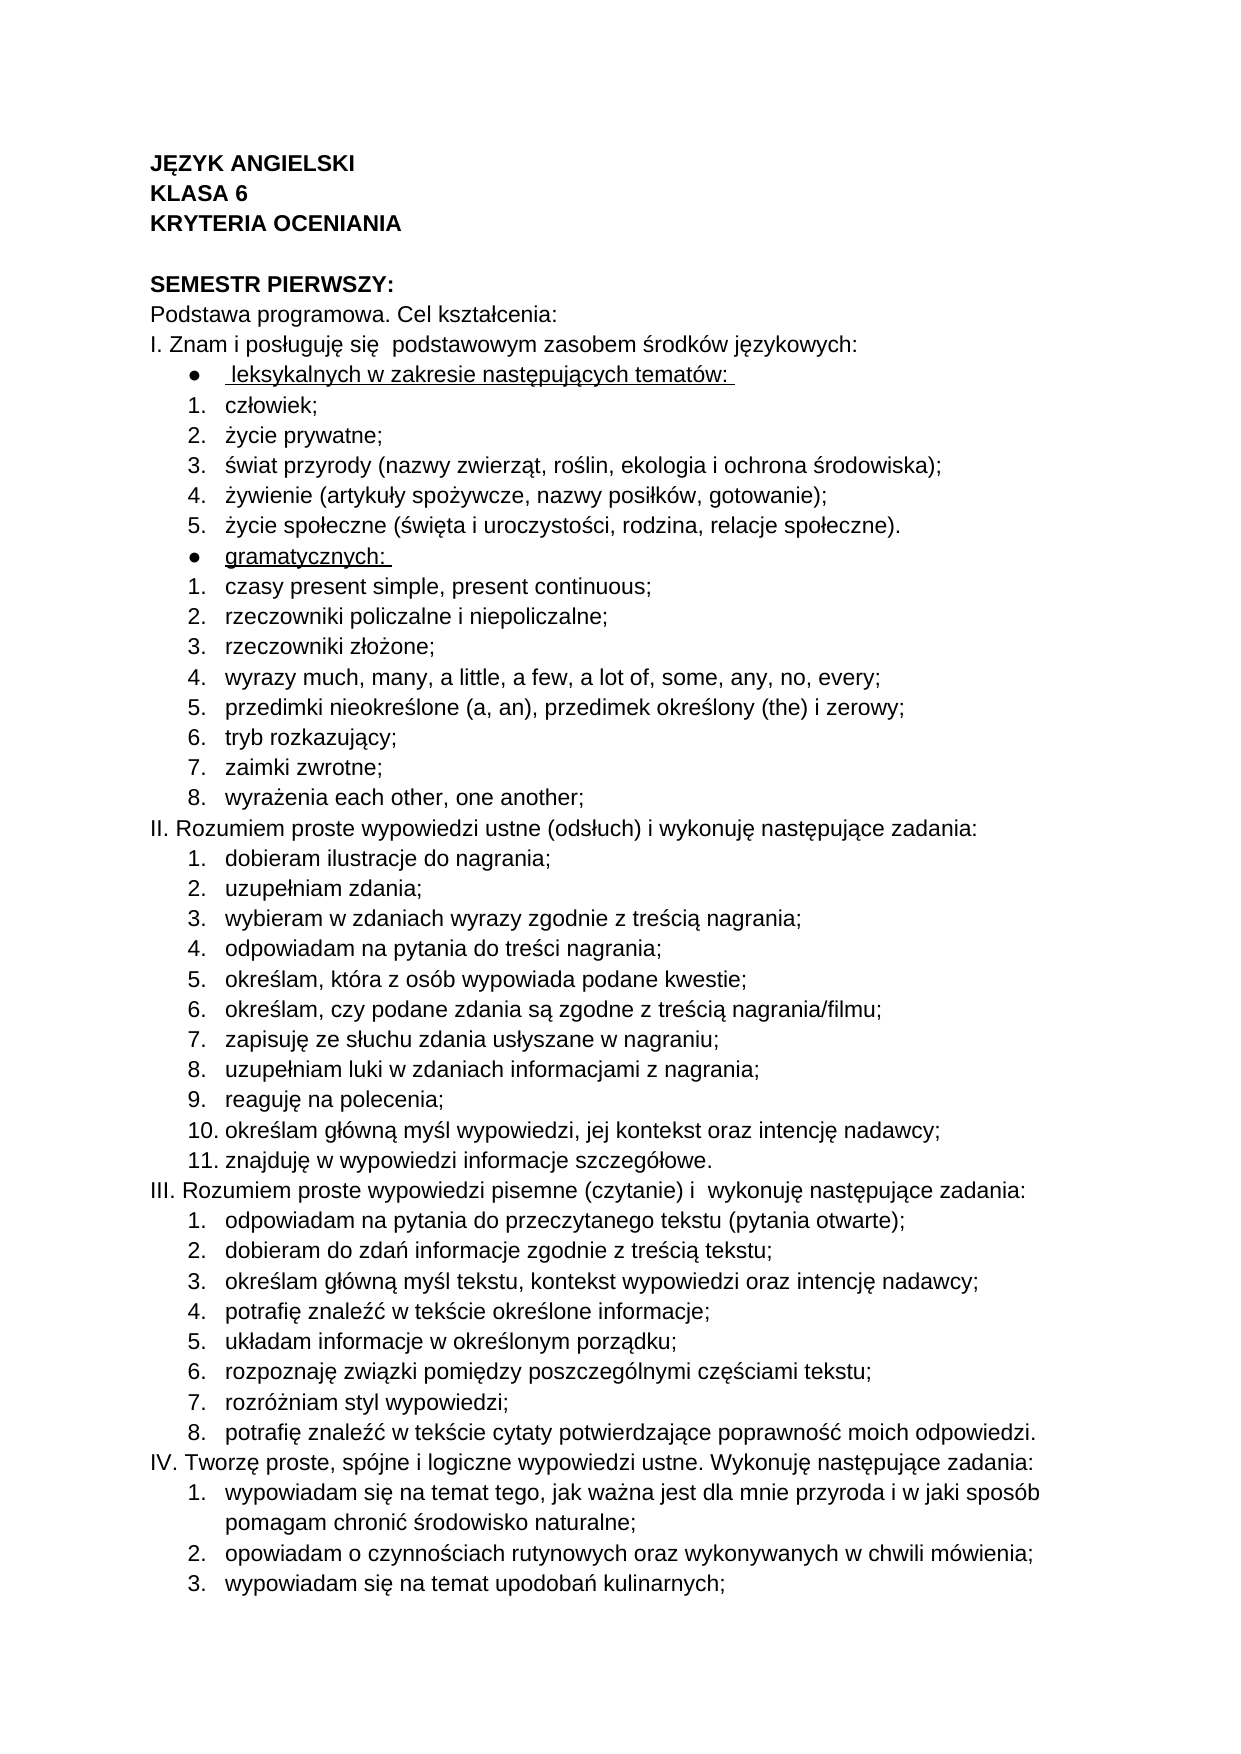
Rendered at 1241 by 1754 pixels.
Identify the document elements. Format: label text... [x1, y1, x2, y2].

list rozróżniam styl wypowiedzi; [187, 1388, 1090, 1415]
list czasy present simple, present continuous; [187, 573, 1090, 599]
list życie prywatne; [187, 422, 1090, 448]
list układam informacje w określonym porządku; [187, 1328, 1090, 1354]
list rzeczowniki policzalne i niepoliczalne; [187, 603, 1090, 629]
text I. Znam i posługuję się podstawowym zasobem środków językowych: [150, 331, 1090, 358]
list uzupełniam zdania; [187, 875, 1090, 901]
list znajduję w wypowiedzi informacje szczegółowe. [187, 1147, 1090, 1173]
text II. Rozumiem proste wypowiedzi ustne (odsłuch) i wykonuję następujące zadania: [150, 814, 1090, 841]
list wybieram w zdaniach wyrazy zgodnie z treścią nagrania; [187, 905, 1090, 932]
text Podstawa programowa. Cel kształcenia: [150, 301, 1090, 327]
list reaguję na polecenia; [187, 1086, 1090, 1113]
list gramatycznych: [187, 543, 1090, 569]
list wypowiadam się na temat tego, jak ważna jest dla mnie przyroda i w jaki sposób pomagam chronić środowisko naturalne; [187, 1479, 1090, 1536]
list wypowiadam się na temat upodobań kulinarnych; [187, 1570, 1090, 1596]
text KLASA 6 [150, 180, 1090, 207]
list leksykalnych w zakresie następujących tematów: [187, 361, 1090, 388]
list określam główną myśl wypowiedzi, jej kontekst oraz intencję nadawcy; [187, 1117, 1090, 1143]
list żywienie (artykuły spożywcze, nazwy posiłków, gotowanie); [187, 482, 1090, 509]
list potrafię znaleźć w tekście określone informacje; [187, 1298, 1090, 1324]
list rozpoznaję związki pomiędzy poszczególnymi częściami tekstu; [187, 1358, 1090, 1385]
list świat przyrody (nazwy zwierząt, roślin, ekologia i ochrona środowiska); [187, 452, 1090, 478]
list życie społeczne (święta i uroczystości, rodzina, relacje społeczne). [187, 512, 1090, 539]
list potrafię znaleźć w tekście cytaty potwierdzające poprawność moich odpowiedzi. [187, 1419, 1090, 1445]
list określam, czy podane zdania są zgodne z treścią nagrania/filmu; [187, 996, 1090, 1022]
list określam główną myśl tekstu, kontekst wypowiedzi oraz intencję nadawcy; [187, 1268, 1090, 1294]
text IV. Tworzę proste, spójne i logiczne wypowiedzi ustne. Wykonuję następujące zadania: [150, 1449, 1090, 1475]
list wyrazy much, many, a little, a few, a lot of, some, any, no, every; [187, 663, 1090, 690]
list opowiadam o czynnościach rutynowych oraz wykonywanych w chwili mówienia; [187, 1539, 1090, 1566]
list odpowiadam na pytania do treści nagrania; [187, 935, 1090, 962]
list dobieram do zdań informacje zgodnie z treścią tekstu; [187, 1237, 1090, 1264]
text KRYTERIA OCENIANIA [150, 210, 1090, 237]
list tryb rozkazujący; [187, 724, 1090, 750]
text SEMESTR PIERWSZY: [150, 271, 1090, 297]
list dobieram ilustracje do nagrania; [187, 845, 1090, 871]
list określam, która z osób wypowiada podane kwestie; [187, 966, 1090, 992]
list zaimki zwrotne; [187, 754, 1090, 781]
list przedimki nieokreślone (a, an), przedimek określony (the) i zerowy; [187, 694, 1090, 720]
list rzeczowniki złożone; [187, 633, 1090, 660]
list odpowiadam na pytania do przeczytanego tekstu (pytania otwarte); [187, 1207, 1090, 1234]
list uzupełniam luki w zdaniach informacjami z nagrania; [187, 1056, 1090, 1083]
text III. Rozumiem proste wypowiedzi pisemne (czytanie) i wykonuję następujące zadania: [150, 1177, 1090, 1203]
list wyrażenia each other, one another; [187, 784, 1090, 811]
list człowiek; [187, 392, 1090, 418]
list zapisuję ze słuchu zdania usłyszane w nagraniu; [187, 1026, 1090, 1052]
text JĘZYK ANGIELSKI [150, 150, 1090, 176]
